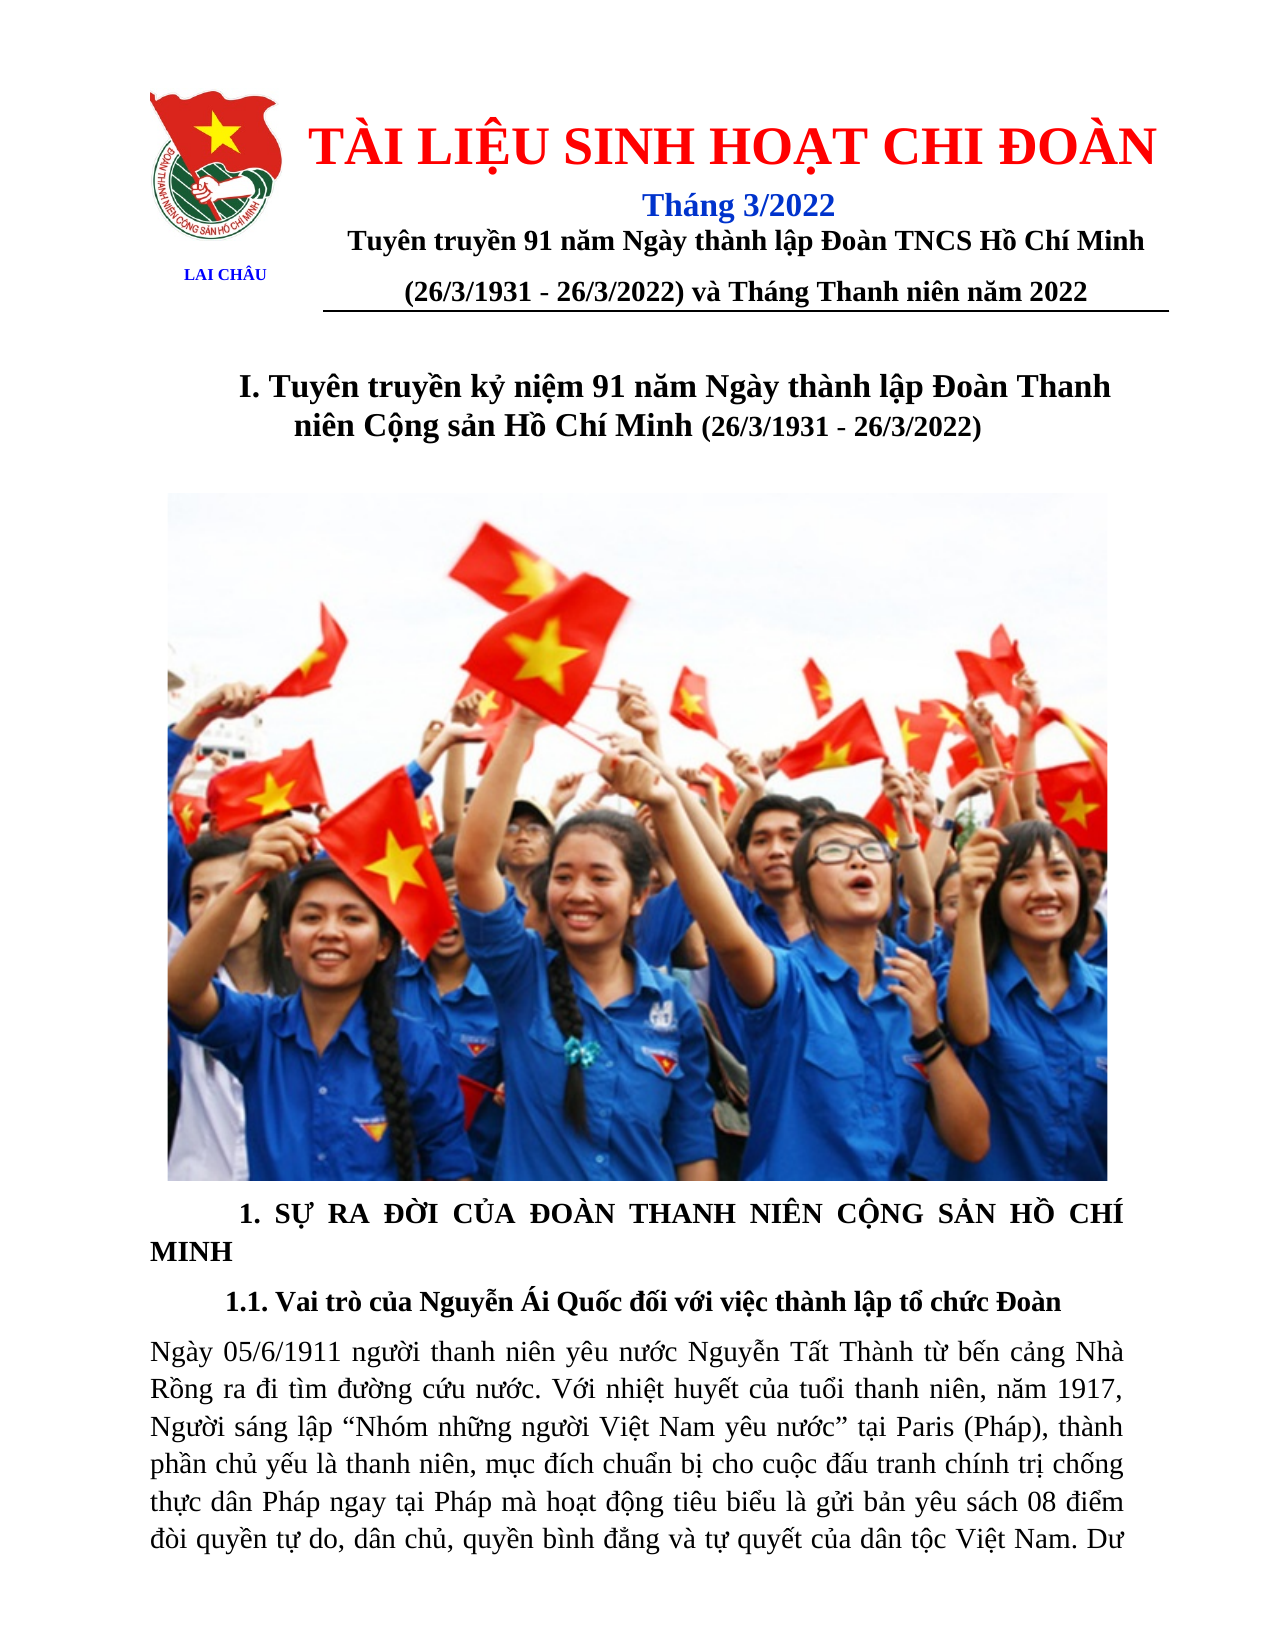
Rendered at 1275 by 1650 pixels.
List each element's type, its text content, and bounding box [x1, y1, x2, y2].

picture [167, 493, 1108, 1181]
text 1.1. Vai trò của Nguyễn Ái Quốc đối với việc thành lập tổ chức Đoàn [150, 1284, 1125, 1317]
picture [150, 88, 283, 241]
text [150, 1334, 1125, 1555]
text I. Tuyên truyền kỷ niệm 91 năm Ngày thành lập Đoàn Thanh niên Cộng sản Hồ Chí Minh (26/3/1931 - 26/3/2022) [150, 366, 1125, 443]
table_header TÀI LIỆU SINH HOẠT CHI ĐOÀN Tháng 3/2022 Tuyên truyền 91 năm Ngày thành lập Đoàn TNCS Hồ Chí Minh (26/3/1931 - 26/3/2022) và Tháng Thanh niên năm 2022 [311, 89, 1181, 328]
text 1. SỰ RA ĐỜI CỦA ĐOÀN THANH NIÊN CỘNG SẢN HỒ CHÍ MINH [150, 1196, 1125, 1267]
table_header LAI CHÂU [150, 89, 311, 328]
